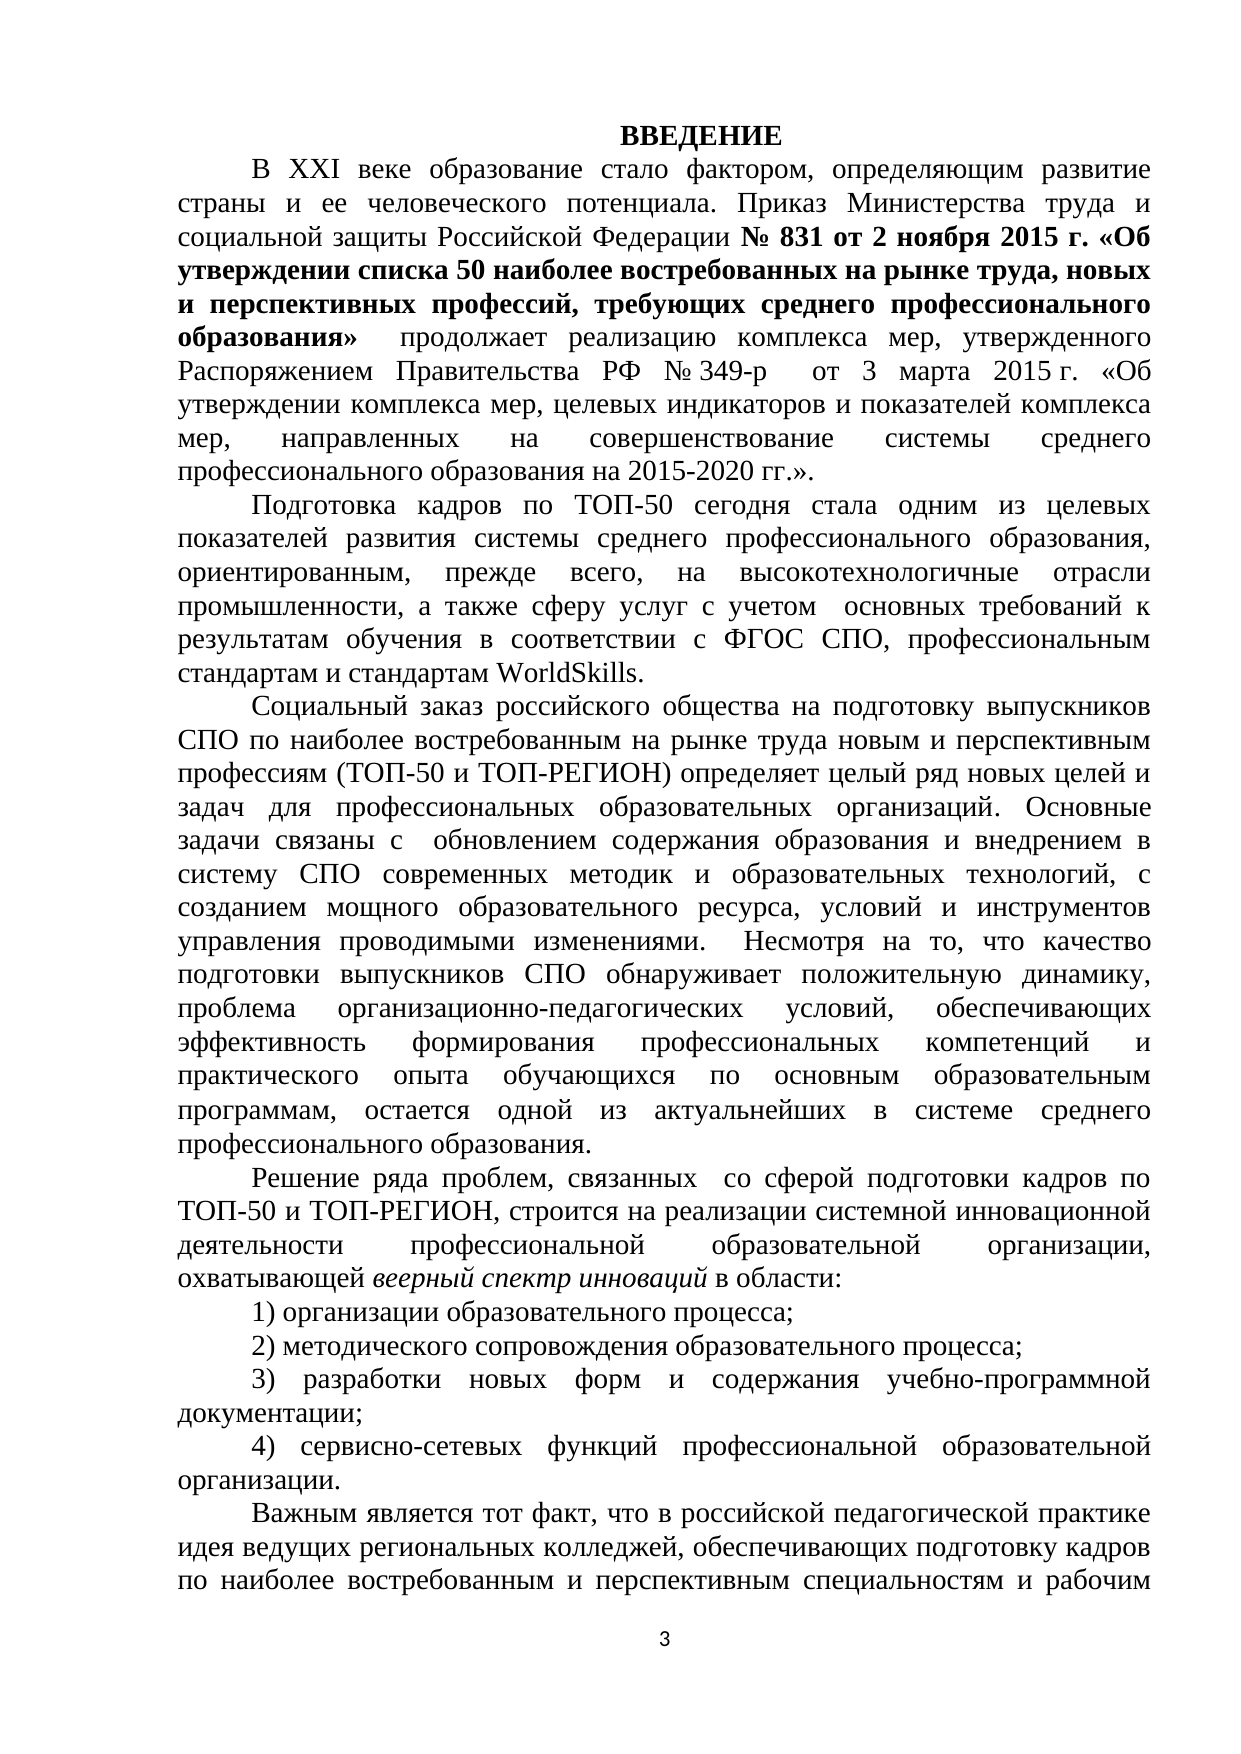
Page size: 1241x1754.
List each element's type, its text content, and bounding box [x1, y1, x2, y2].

subtitle В ХХI веке образование стало фактором, определяющим развитие страны и ее человеческого потенциала. Приказ Министерства труда и социальной защиты Российской Федерации № 831 от 2 ноября 2015 г. «Об утверждении списка 50 наиболее востребованных на рынке труда, новых и перспективных профессий, требующих среднего профессионального образования» продолжает реализацию комплекса мер, утвержденного Распоряжением Правительства РФ № 349-р от 3 марта 2015 г. «Об утверждении комплекса мер, целевых индикаторов и показателей комплекса мер, направленных на совершенствование системы среднего профессионального образования на 2015-2020 гг.». [177, 152, 1152, 487]
text 1) организации образовательного процесса; [177, 1294, 1152, 1328]
text Решение ряда проблем, связанных со сферой подготовки кадров по ТОП-50 и ТОП-РЕГИОН, строится на реализации системной инновационной деятельности профессиональной образовательной организации, охватывающей веерный спектр инноваций в области: [177, 1160, 1152, 1294]
text Социальный заказ российского общества на подготовку выпускников СПО по наиболее востребованным на рынке труда новым и перспективным профессиям (ТОП-50 и ТОП-РЕГИОН) определяет целый ряд новых целей и задач для профессиональных образовательных организаций. Основные задачи связаны с обновлением содержания образования и внедрением в систему СПО современных методик и образовательных технологий, с созданием мощного образовательного ресурса, условий и инструментов управления проводимыми изменениями. Несмотря на то, что качество подготовки выпускников СПО обнаруживает положительную динамику, проблема организационно-педагогических условий, обеспечивающих эффективность формирования профессиональных компетенций и практического опыта обучающихся по основным образовательным программам, остается одной из актуальнейших в системе среднего профессионального образования. [177, 688, 1152, 1160]
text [177, 1495, 1152, 1596]
text Подготовка кадров по ТОП-50 сегодня стала одним из целевых показателей развития системы среднего профессионального образования, ориентированным, прежде всего, на высокотехнологичные отрасли промышленности, а также сферу услуг с учетом основных требований к результатам обучения в соответствии с ФГОС СПО, профессиональным стандартам и стандартам WorldSkills. [177, 487, 1152, 688]
subtitle ВВЕДЕНИЕ [177, 118, 1152, 152]
text 3) разработки новых форм и содержания учебно-программной документации; [177, 1361, 1152, 1428]
text 2) методического сопровождения образовательного процесса; [177, 1328, 1152, 1361]
text 4) сервисно-сетевых функций профессиональной образовательной организации. [177, 1428, 1152, 1495]
